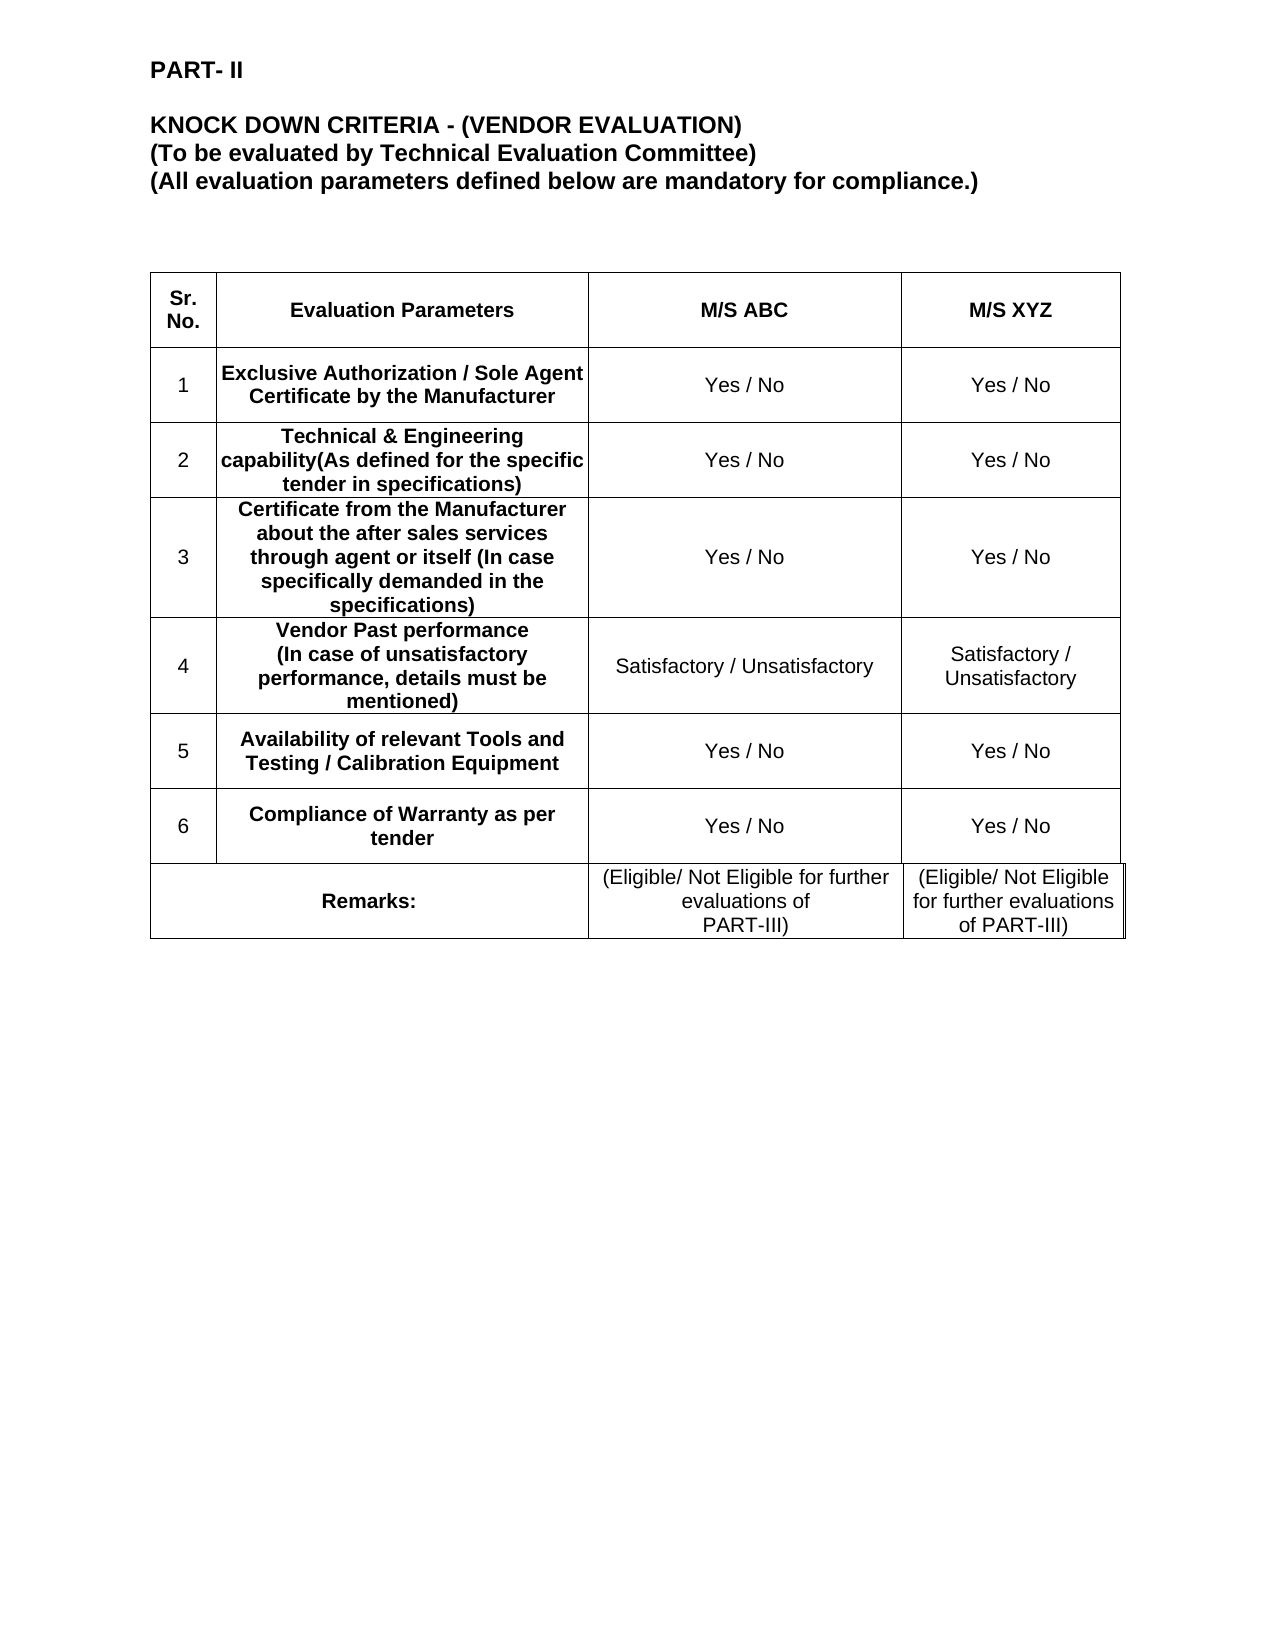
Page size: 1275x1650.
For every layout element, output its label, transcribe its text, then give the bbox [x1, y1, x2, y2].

table_cell Yes / No [902, 498, 1120, 617]
text (To be evaluated by Technical Evaluation Committee) [150, 139, 1125, 167]
table_cell 1 [151, 348, 216, 422]
table_cell Certificate from the Manufacturer about the after sales services through agent or itself (In case specifically demanded in the specifications) [217, 498, 588, 617]
table_cell Yes / No [589, 348, 901, 422]
table_cell Yes / No [902, 789, 1120, 863]
table_cell 3 [151, 498, 216, 617]
text (All evaluation parameters defined below are mandatory for compliance.) [150, 167, 1125, 194]
table_cell (Eligible/ Not Eligible for further evaluations of PART-III) [904, 864, 1123, 938]
table_cell Availability of relevant Tools and Testing / Calibration Equipment [217, 714, 588, 788]
table_cell Yes / No [589, 498, 901, 617]
table_cell 6 [151, 789, 216, 863]
table_cell Satisfactory / Unsatisfactory [902, 618, 1120, 713]
table_cell Yes / No [589, 714, 901, 788]
table_cell Satisfactory / Unsatisfactory [589, 618, 901, 713]
table_cell Yes / No [902, 423, 1120, 497]
table_cell Yes / No [902, 348, 1120, 422]
table_header M/S ABC [589, 273, 901, 347]
table_cell Exclusive Authorization / Sole Agent Certificate by the Manufacturer [217, 348, 588, 422]
table_header Sr. No. [151, 273, 216, 347]
table_cell Compliance of Warranty as per tender [217, 789, 588, 863]
text KNOCK DOWN CRITERIA - (VENDOR EVALUATION) [150, 111, 1125, 139]
table_cell Yes / No [902, 714, 1120, 788]
table_cell Remarks: [151, 864, 588, 938]
text PART- II [150, 56, 1125, 84]
table_cell Yes / No [589, 423, 901, 497]
table_cell Vendor Past performance (In case of unsatisfactory performance, details must be mentioned) [217, 618, 588, 713]
table_cell Technical & Engineering capability(As defined for the specific tender in specifications) [217, 423, 588, 497]
table_cell 4 [151, 618, 216, 713]
table_cell Yes / No [589, 789, 901, 863]
table_cell 2 [151, 423, 216, 497]
table_cell (Eligible/ Not Eligible for further evaluations of PART-III) [589, 864, 903, 938]
table_header Evaluation Parameters [217, 273, 588, 347]
table_header M/S XYZ [902, 273, 1120, 347]
table_cell 5 [151, 714, 216, 788]
